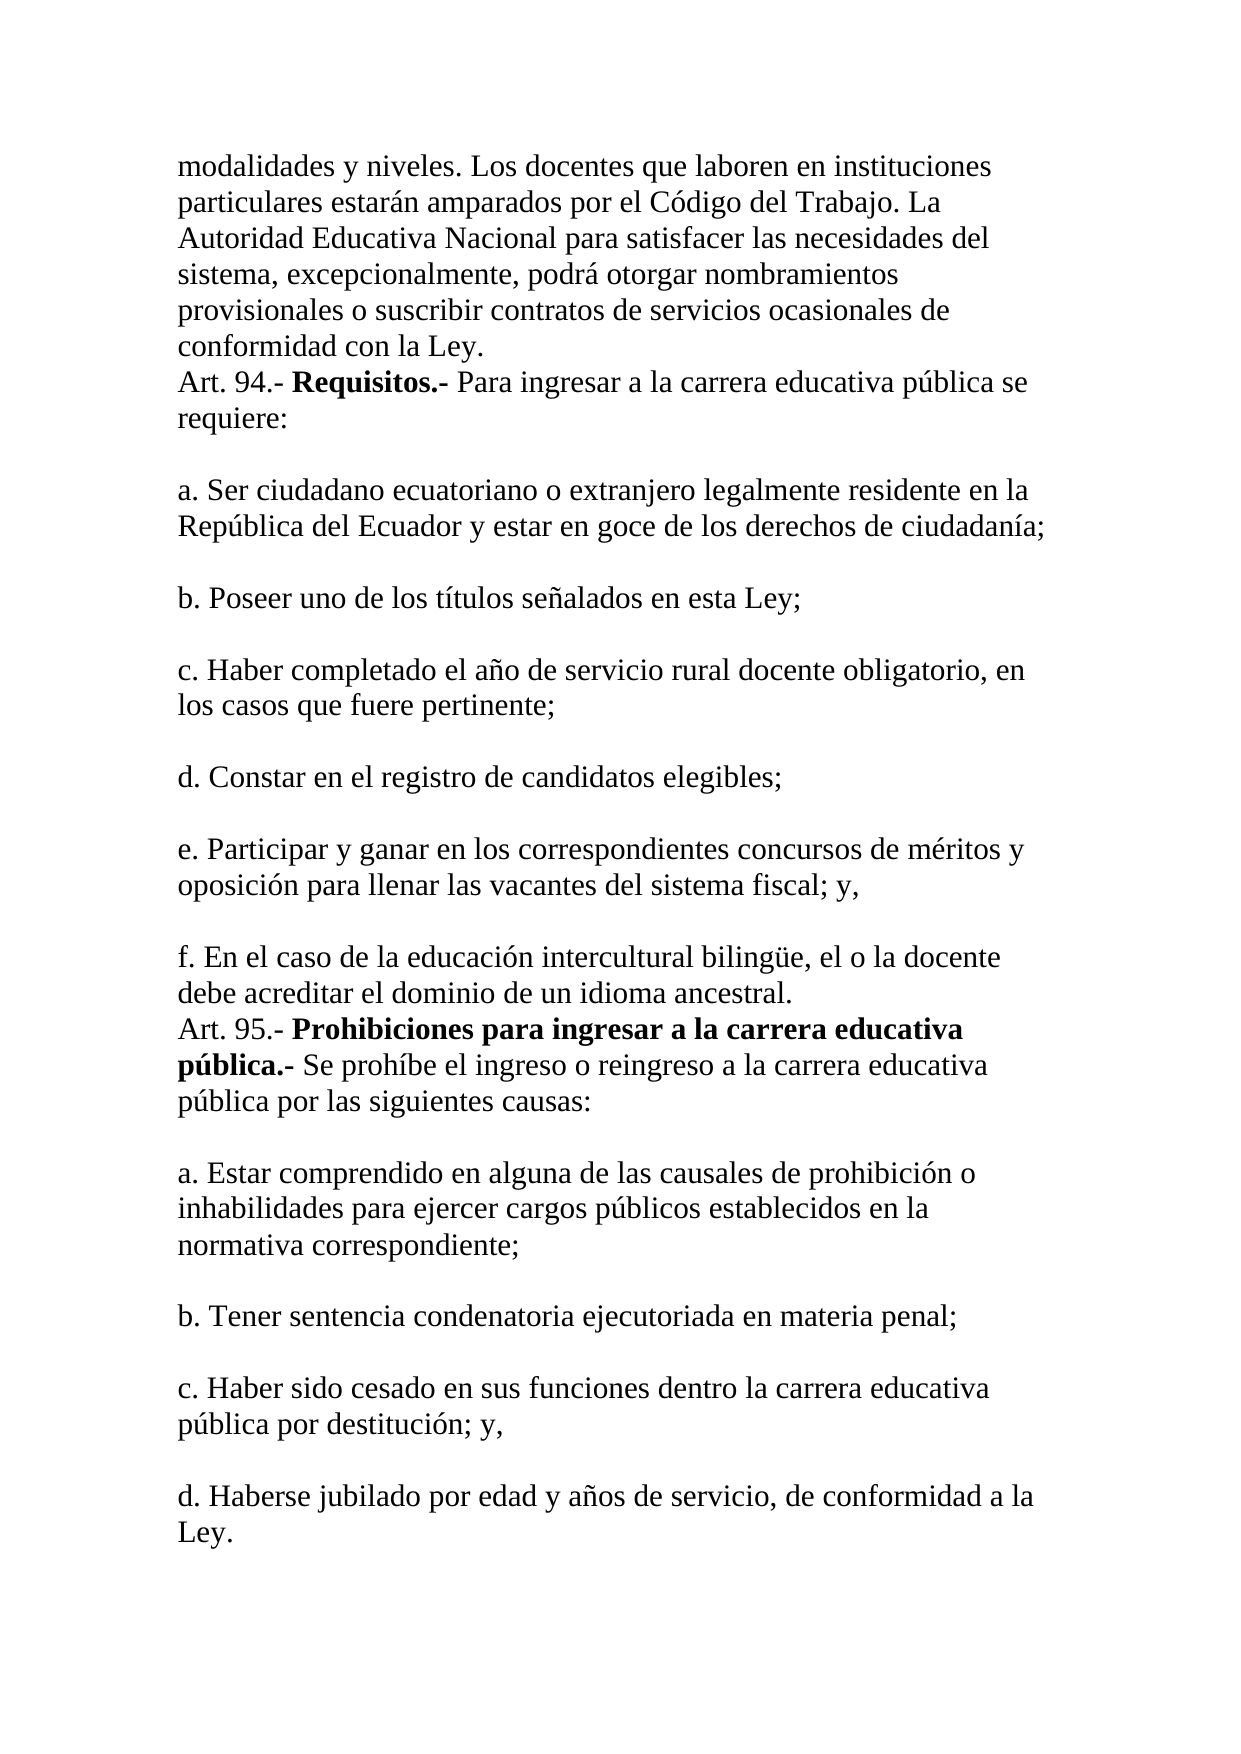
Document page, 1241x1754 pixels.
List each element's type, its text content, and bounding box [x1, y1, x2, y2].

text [177, 148, 1063, 363]
text Art. 95.- Prohibiciones para ingresar a la carrera educativa pública.- Se prohíbe el ingreso o reingreso a la carrera educativa pública por las siguientes causas: a. Estar comprendido en alguna de las causales de prohibición o inhabilidades para ejercer cargos públicos establecidos en la normativa correspondiente; b. Tener sentencia condenatoria ejecutoriada en materia penal; c. Haber sido cesado en sus funciones dentro la carrera educativa pública por destitución; y, d. Haberse jubilado por edad y años de servicio, de conformidad a la Ley. [177, 1010, 1063, 1549]
text Art. 94.- Requisitos.- Para ingresar a la carrera educativa pública se requiere: a. Ser ciudadano ecuatoriano o extranjero legalmente residente en la República del Ecuador y estar en goce de los derechos de ciudadanía; b. Poseer uno de los títulos señalados en esta Ley; c. Haber completado el año de servicio rural docente obligatorio, en los casos que fuere pertinente; d. Constar en el registro de candidatos elegibles; e. Participar y ganar en los correspondientes concursos de méritos y oposición para llenar las vacantes del sistema fiscal; y, f. En el caso de la educación intercultural bilingüe, el o la docente debe acreditar el dominio de un idioma ancestral. [177, 363, 1063, 1010]
